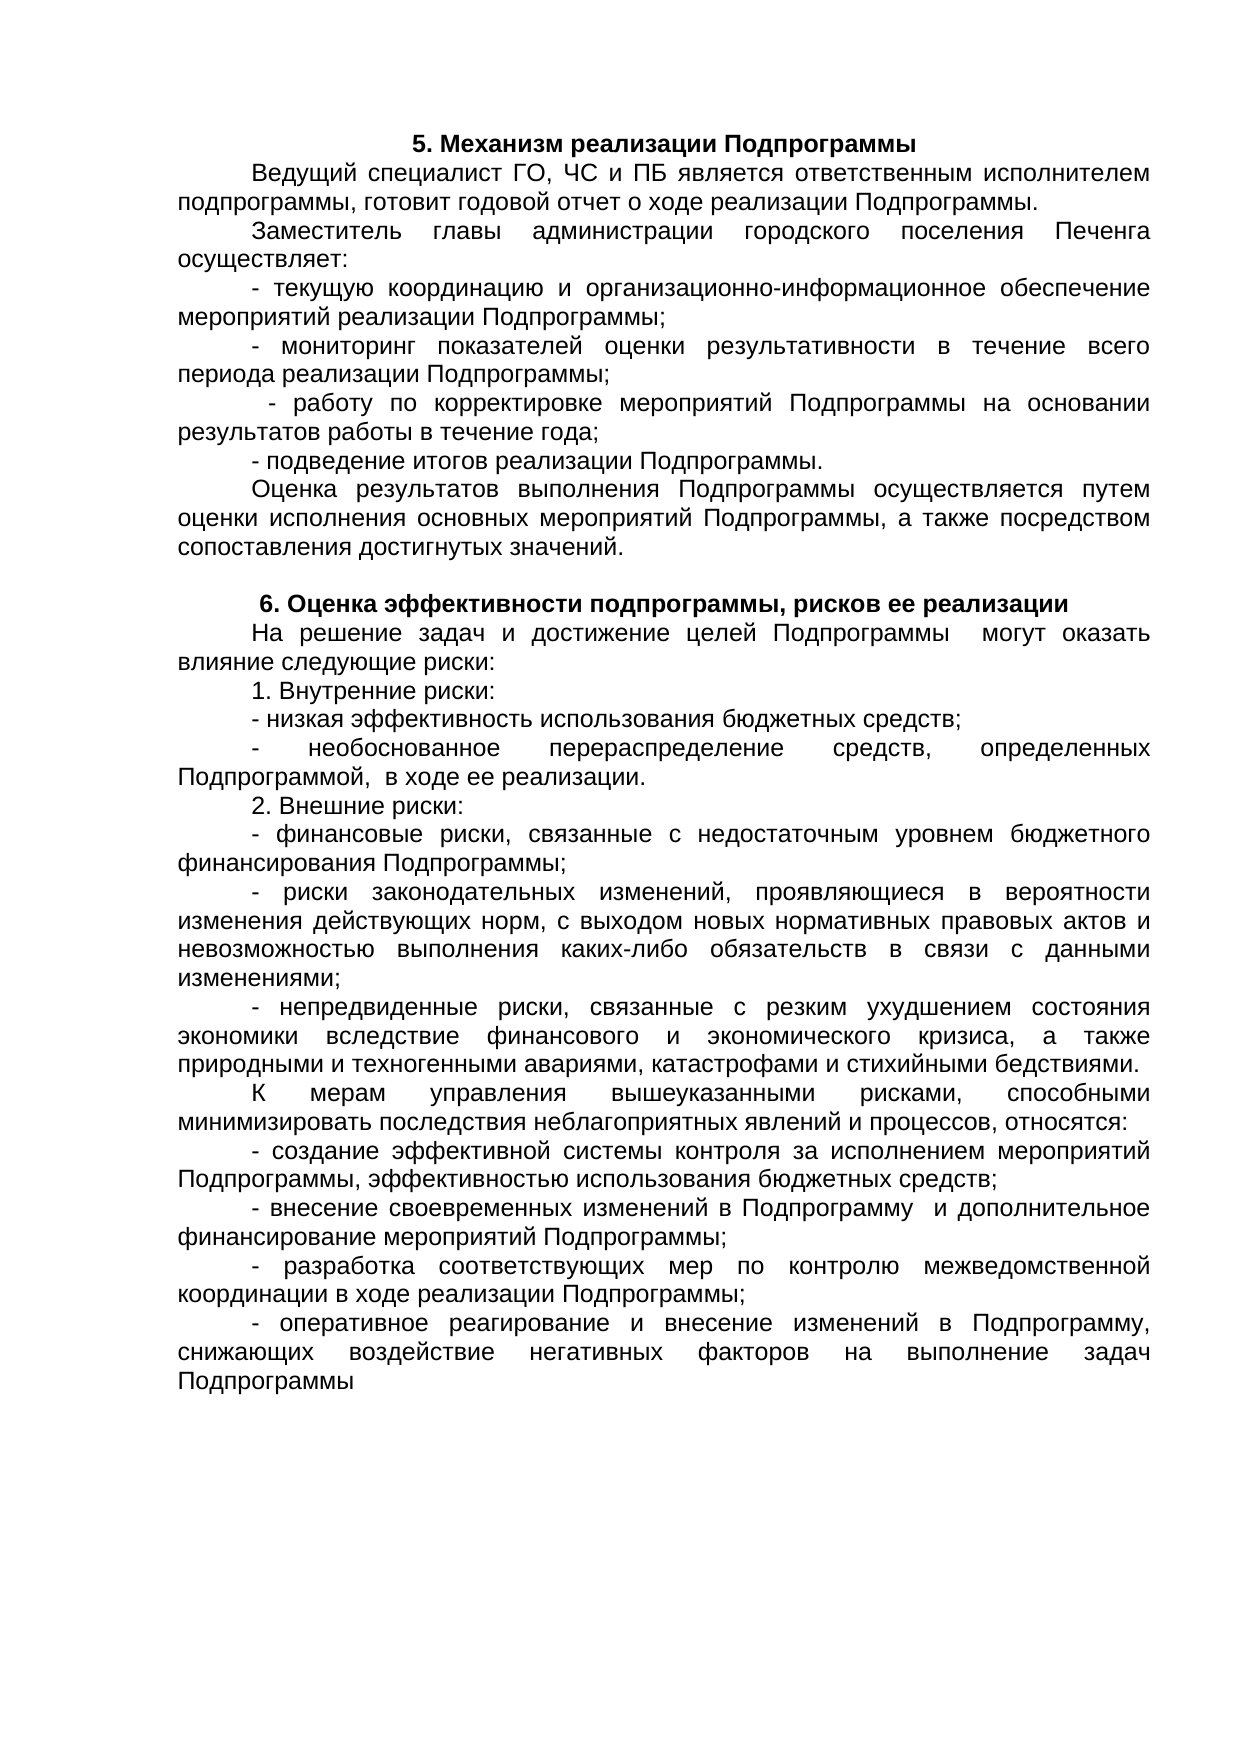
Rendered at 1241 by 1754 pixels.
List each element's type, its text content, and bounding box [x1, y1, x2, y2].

text - подведение итогов реализации Подпрограммы. [177, 446, 1152, 474]
text - низкая эффективность использования бюджетных средств; [177, 704, 1152, 733]
text Оценка результатов выполнения Подпрограммы осуществляется путем оценки исполнения основных мероприятий Подпрограммы, а также посредством сопоставления достигнутых значений. [177, 474, 1152, 561]
text Заместитель главы администрации городского поселения Печенга осуществляет: [177, 216, 1152, 273]
text - разработка соответствующих мер по контролю межведомственной координации в ходе реализации Подпрограммы; [177, 1251, 1152, 1308]
text - работу по корректировке мероприятий Подпрограммы на основании результатов работы в течение года; [177, 388, 1152, 446]
text 5. Механизм реализации Подпрограммы [177, 129, 1152, 158]
text - создание эффективной системы контроля за исполнением мероприятий Подпрограммы, эффективностью использования бюджетных средств; [177, 1136, 1152, 1193]
text - необоснованное перераспределение средств, определенных Подпрограммой, в ходе ее реализации. [177, 733, 1152, 791]
text - мониторинг показателей оценки результативности в течение всего периода реализации Подпрограммы; [177, 331, 1152, 388]
text - финансовые риски, связанные с недостаточным уровнем бюджетного финансирования Подпрограммы; [177, 819, 1152, 877]
text - внесение своевременных изменений в Подпрограмму и дополнительное финансирование мероприятий Подпрограммы; [177, 1193, 1152, 1251]
text На решение задач и достижение целей Подпрограммы могут оказать влияние следующие риски: [177, 618, 1152, 676]
text - текущую координацию и организационно-информационное обеспечение мероприятий реализации Подпрограммы; [177, 273, 1152, 331]
text Ведущий специалист ГО, ЧС и ПБ является ответственным исполнителем подпрограммы, готовит годовой отчет о ходе реализации Подпрограммы. [177, 158, 1152, 216]
text 6. Оценка эффективности подпрограммы, рисков ее реализации [177, 589, 1152, 618]
text К мерам управления вышеуказанными рисками, способными минимизировать последствия неблагоприятных явлений и процессов, относятся: [177, 1078, 1152, 1136]
text - риски законодательных изменений, проявляющиеся в вероятности изменения действующих норм, с выходом новых нормативных правовых актов и невозможностью выполнения каких-либо обязательств в связи с данными изменениями; [177, 877, 1152, 992]
text 1. Внутренние риски: [177, 676, 1152, 704]
text - оперативное реагирование и внесение изменений в Подпрограмму, снижающих воздействие негативных факторов на выполнение задач Подпрограммы [177, 1308, 1152, 1394]
text - непредвиденные риски, связанные с резким ухудшением состояния экономики вследствие финансового и экономического кризиса, а также природными и техногенными авариями, катастрофами и стихийными бедствиями. [177, 992, 1152, 1078]
text 2. Внешние риски: [177, 791, 1152, 819]
